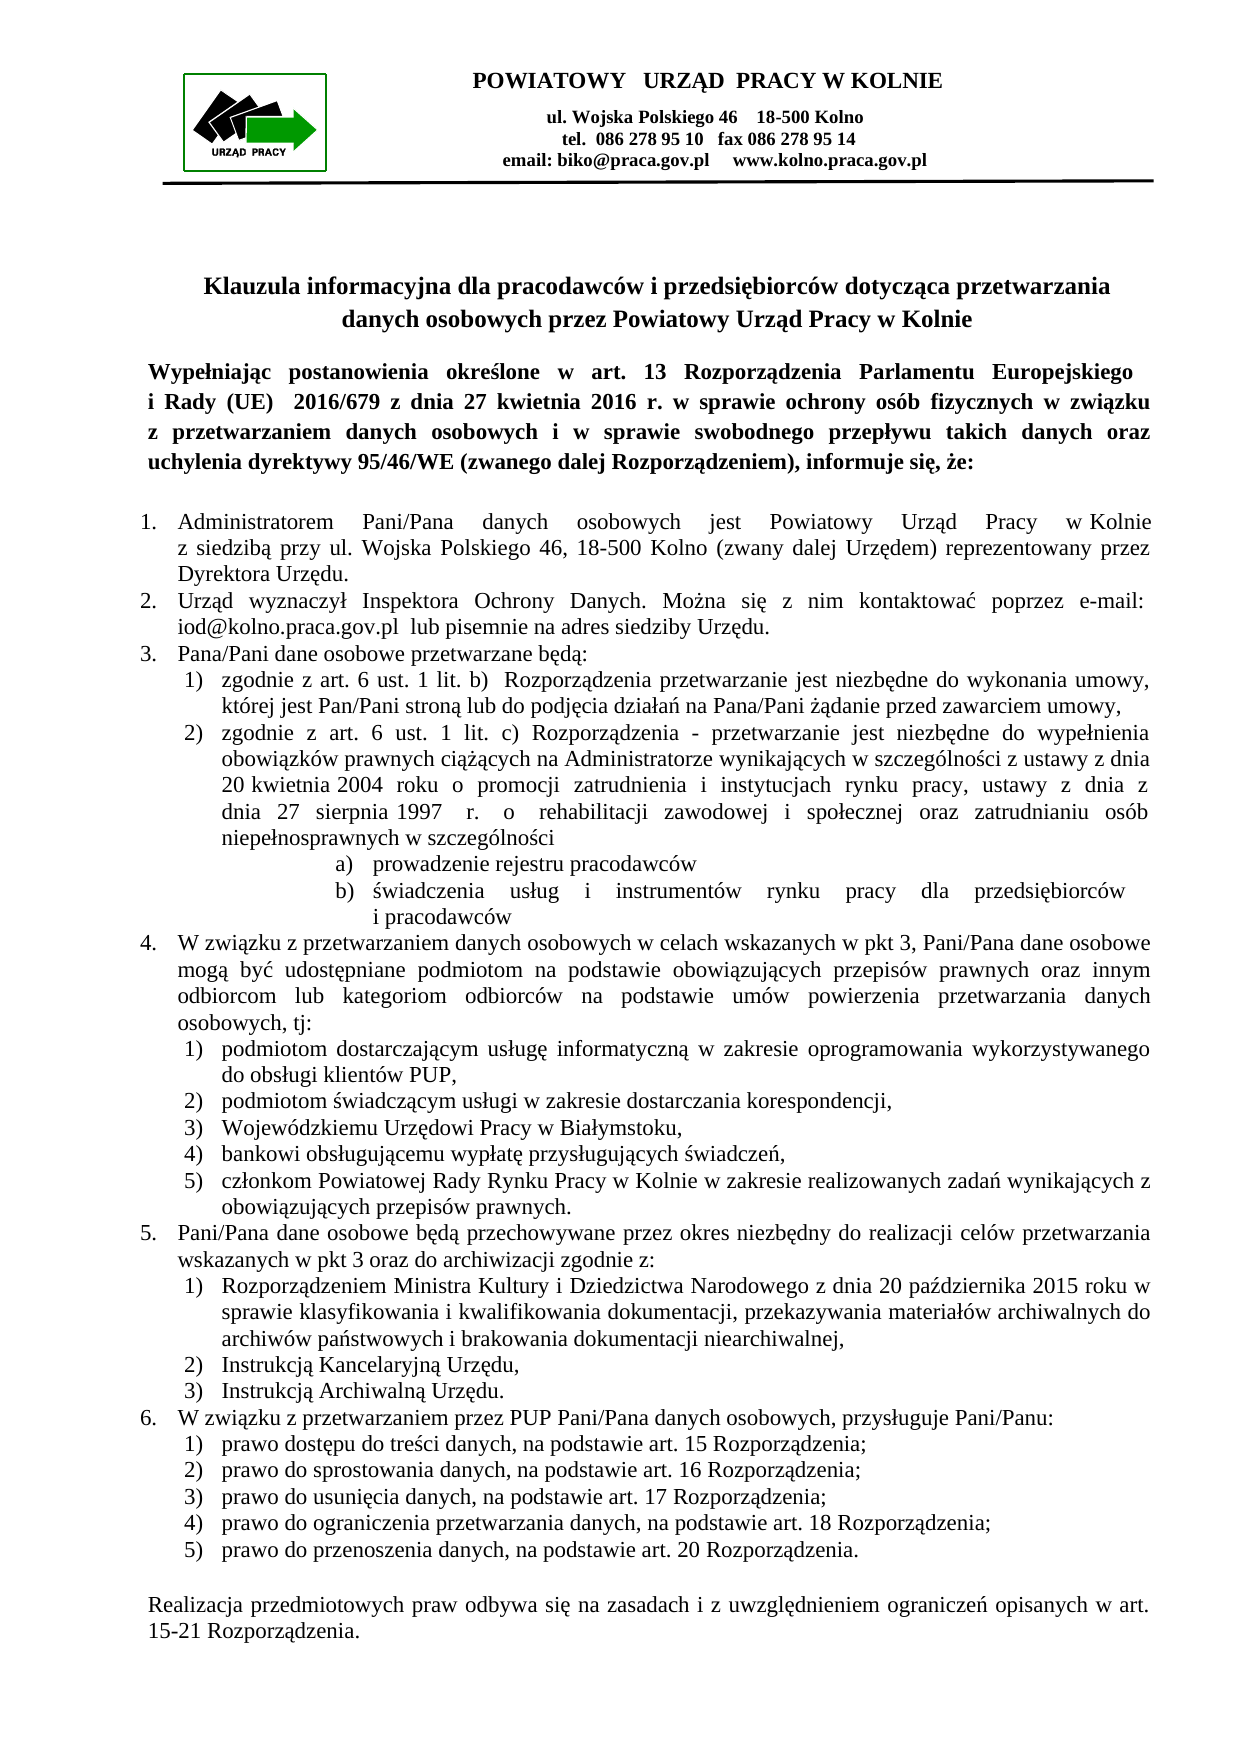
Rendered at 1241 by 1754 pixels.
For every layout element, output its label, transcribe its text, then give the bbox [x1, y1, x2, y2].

list Pani/Pana dane osobowe będą przechowywane przez okres niezbędny do realizacji celów przetwarzania wskazanych w pkt 3 oraz do archiwizacji zgodnie z: [140, 1219, 1152, 1272]
list członkom Powiatowej Rady Rynku Pracy w Kolnie w zakresie realizowanych zadań wynikających z obowiązujących przepisów prawnych. [184, 1167, 1152, 1219]
list Pana/Pani dane osobowe przetwarzane będą: [140, 639, 1152, 666]
list W związku z przetwarzaniem przez PUP Pani/Pana danych osobowych, przysługuje Pani/Panu: [140, 1404, 1152, 1430]
list prawo do przenoszenia danych, na podstawie art. 20 Rozporządzenia. [184, 1536, 1152, 1562]
list świadczenia usług i instrumentów rynku pracy dla przedsiębiorców i pracodawców [335, 877, 1152, 929]
list prawo do usunięcia danych, na podstawie art. 17 Rozporządzenia; [184, 1483, 1152, 1509]
list bankowi obsługującemu wypłatę przysługujących świadczeń, [184, 1140, 1152, 1167]
list Instrukcją Archiwalną Urzędu. [184, 1377, 1152, 1404]
list podmiotom dostarczającym usługę informatyczną w zakresie oprogramowania wykorzystywanego do obsługi klientów PUP, [184, 1035, 1152, 1088]
list Rozporządzeniem Ministra Kultury i Dziedzictwa Narodowego z dnia 20 października 2015 roku w sprawie klasyfikowania i kwalifikowania dokumentacji, przekazywania materiałów archiwalnych do archiwów państwowych i brakowania dokumentacji niearchiwalnej, [184, 1272, 1152, 1351]
text Klauzula informacyjna dla pracodawców i przedsiębiorców dotycząca przetwarzania danych osobowych przez Powiatowy Urząd Pracy w Kolnie [162, 271, 1152, 333]
list Wojewódzkiemu Urzędowi Pracy w Białymstoku, [184, 1114, 1152, 1140]
list prowadzenie rejestru pracodawców [335, 850, 1152, 877]
list zgodnie z art. 6 ust. 1 lit. c) Rozporządzenia - przetwarzanie jest niezbędne do wypełnienia obowiązków prawnych ciążących na Administratorze wynikających w szczególności z ustawy z dnia 20 kwietnia 2004 roku o promocji zatrudnienia i instytucjach rynku pracy, ustawy z dnia z dnia 27 sierpnia 1997 r. o rehabilitacji zawodowej i społecznej oraz zatrudnianiu osób niepełnosprawnych w szczególności [184, 719, 1152, 850]
list zgodnie z art. 6 ust. 1 lit. b) Rozporządzenia przetwarzanie jest niezbędne do wykonania umowy, której jest Pan/Pani stroną lub do podjęcia działań na Pana/Pani żądanie przed zawarciem umowy, [184, 666, 1152, 719]
text Wypełniając postanowienia określone w art. 13 Rozporządzenia Parlamentu Europejskiego i Rady (UE) 2016/679 z dnia 27 kwietnia 2016 r. w sprawie ochrony osób fizycznych w związku z przetwarzaniem danych osobowych i w sprawie swobodnego przepływu takich danych oraz uchylenia dyrektywy 95/46/WE (zwanego dalej Rozporządzeniem), informuje się, że: [148, 358, 1152, 475]
list prawo do sprostowania danych, na podstawie art. 16 Rozporządzenia; [184, 1457, 1152, 1483]
list Instrukcją Kancelaryjną Urzędu, [184, 1351, 1152, 1377]
list Administratorem Pani/Pana danych osobowych jest Powiatowy Urząd Pracy w Kolnie z siedzibą przy ul. Wojska Polskiego 46, 18-500 Kolno (zwany dalej Urzędem) reprezentowany przez Dyrektora Urzędu. [140, 508, 1152, 587]
text Realizacja przedmiotowych praw odbywa się na zasadach i z uwzględnieniem ograniczeń opisanych w art. 15-21 Rozporządzenia. [148, 1591, 1152, 1644]
list podmiotom świadczącym usługi w zakresie dostarczania korespondencji, [184, 1088, 1152, 1114]
list prawo do ograniczenia przetwarzania danych, na podstawie art. 18 Rozporządzenia; [184, 1509, 1152, 1536]
list W związku z przetwarzaniem danych osobowych w celach wskazanych w pkt 3, Pani/Pana dane osobowe mogą być udostępniane podmiotom na podstawie obowiązujących przepisów prawnych oraz innym odbiorcom lub kategoriom odbiorców na podstawie umów powierzenia przetwarzania danych osobowych, tj: [140, 929, 1152, 1035]
list prawo dostępu do treści danych, na podstawie art. 15 Rozporządzenia; [184, 1430, 1152, 1457]
list Urząd wyznaczył Inspektora Ochrony Danych. Można się z nim kontaktować poprzez e-mail: iod@kolno.praca.gov.pl lub pisemnie na adres siedziby Urzędu. [140, 587, 1152, 639]
